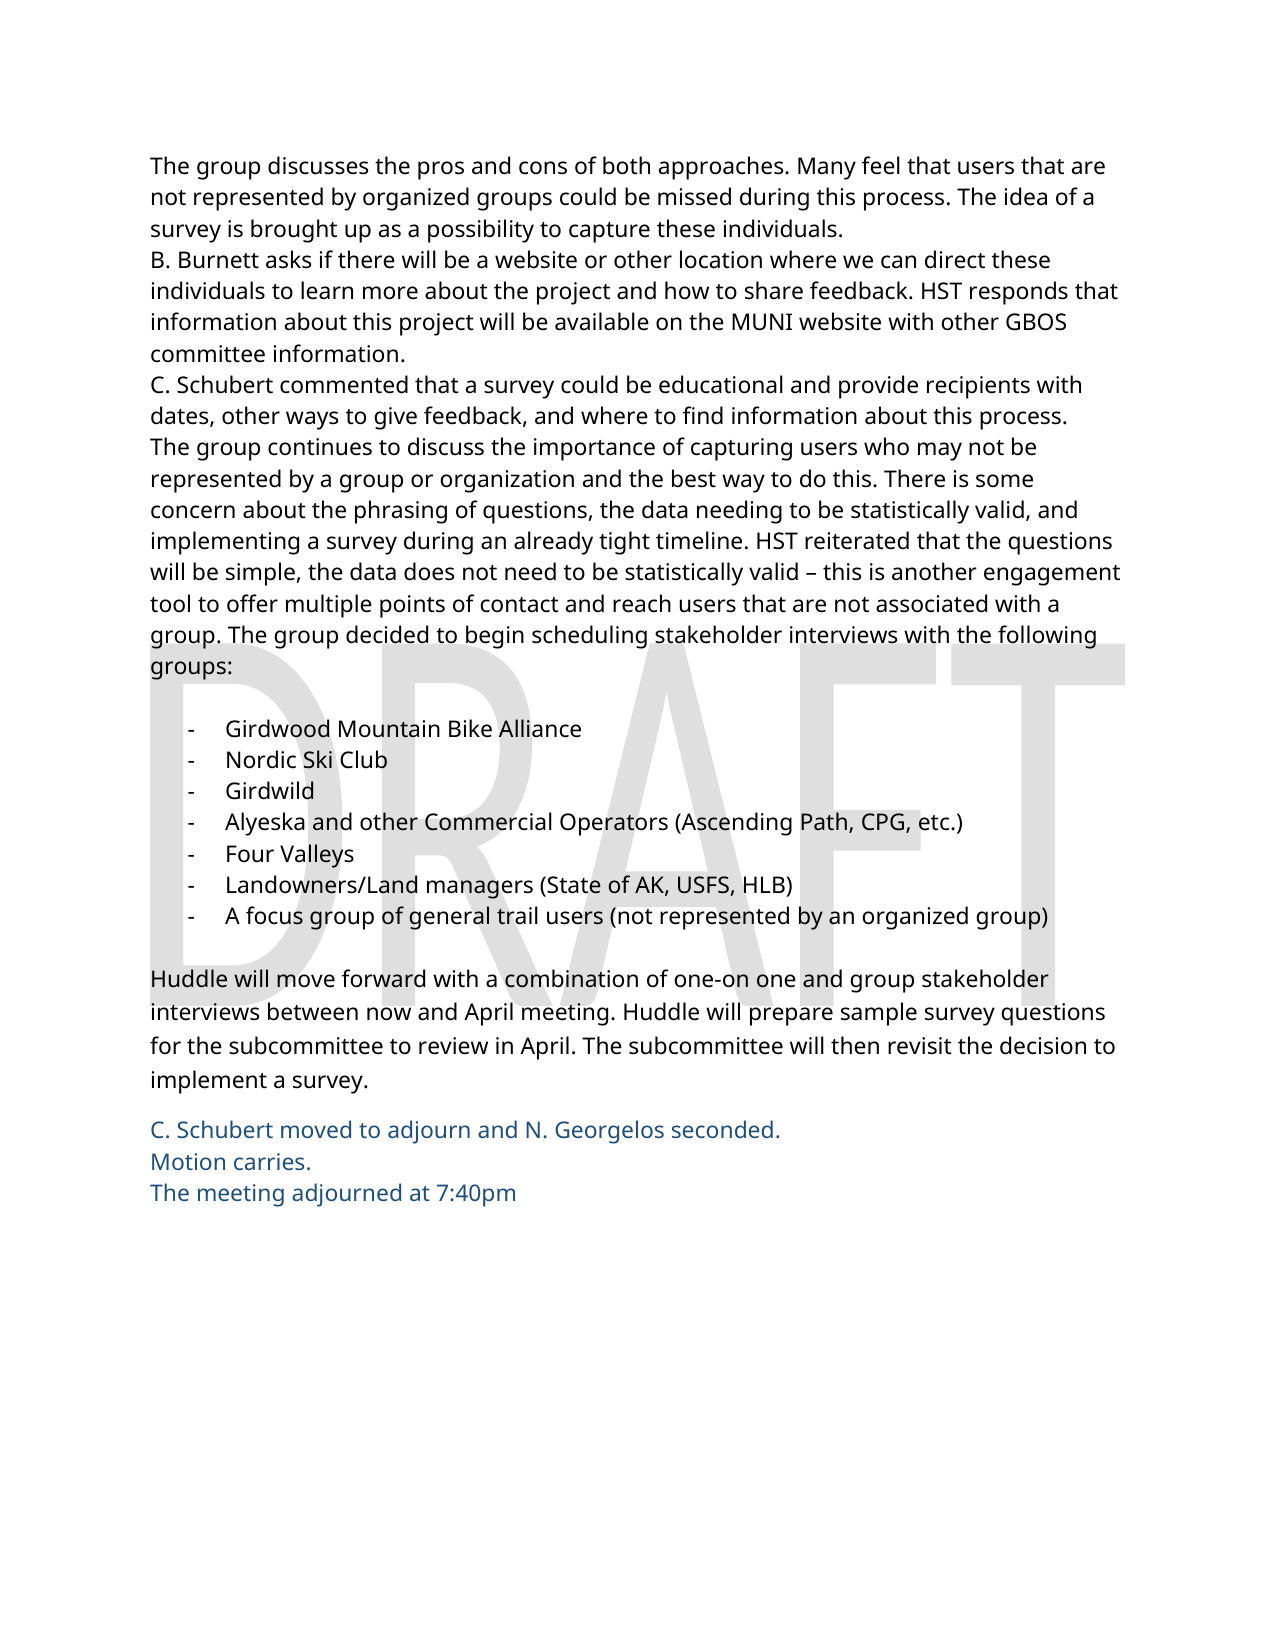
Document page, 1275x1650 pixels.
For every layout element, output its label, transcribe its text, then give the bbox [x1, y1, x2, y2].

text The group discusses the pros and cons of both approaches. Many feel that users that are not represented by organized groups could be missed during this process. The idea of a survey is brought up as a possibility to capture these individuals. [150, 150, 1125, 244]
list Four Valleys [187, 837, 1125, 869]
text Huddle will move forward with a combination of one-on one and group stakeholder interviews between now and April meeting. Huddle will prepare sample survey questions for the subcommittee to review in April. The subcommittee will then revisit the decision to implement a survey. [150, 962, 1125, 1095]
text Motion carries. [150, 1145, 1125, 1177]
text C. Schubert commented that a survey could be educational and provide recipients with dates, other ways to give feedback, and where to find information about this process. [150, 369, 1125, 431]
text C. Schubert moved to adjourn and N. Georgelos seconded. [150, 1114, 1125, 1145]
text The meeting adjourned at 7:40pm [150, 1177, 1125, 1208]
list Landowners/Land managers (State of AK, USFS, HLB) [187, 869, 1125, 900]
list Girdwild [187, 775, 1125, 806]
text The group continues to discuss the importance of capturing users who may not be represented by a group or organization and the best way to do this. There is some concern about the phrasing of questions, the data needing to be statistically valid, and implementing a survey during an already tight timeline. HST reiterated that the questions will be simple, the data does not need to be statistically valid – this is another engagement tool to offer multiple points of contact and reach users that are not associated with a group. The group decided to begin scheduling stakeholder interviews with the following groups: [150, 431, 1125, 681]
list Girdwood Mountain Bike Alliance [187, 712, 1125, 744]
list A focus group of general trail users (not represented by an organized group) [187, 900, 1125, 931]
list Nordic Ski Club [187, 744, 1125, 775]
text B. Burnett asks if there will be a website or other location where we can direct these individuals to learn more about the project and how to share feedback. HST responds that information about this project will be available on the MUNI website with other GBOS committee information. [150, 244, 1125, 369]
list Alyeska and other Commercial Operators (Ascending Path, CPG, etc.) [187, 806, 1125, 837]
